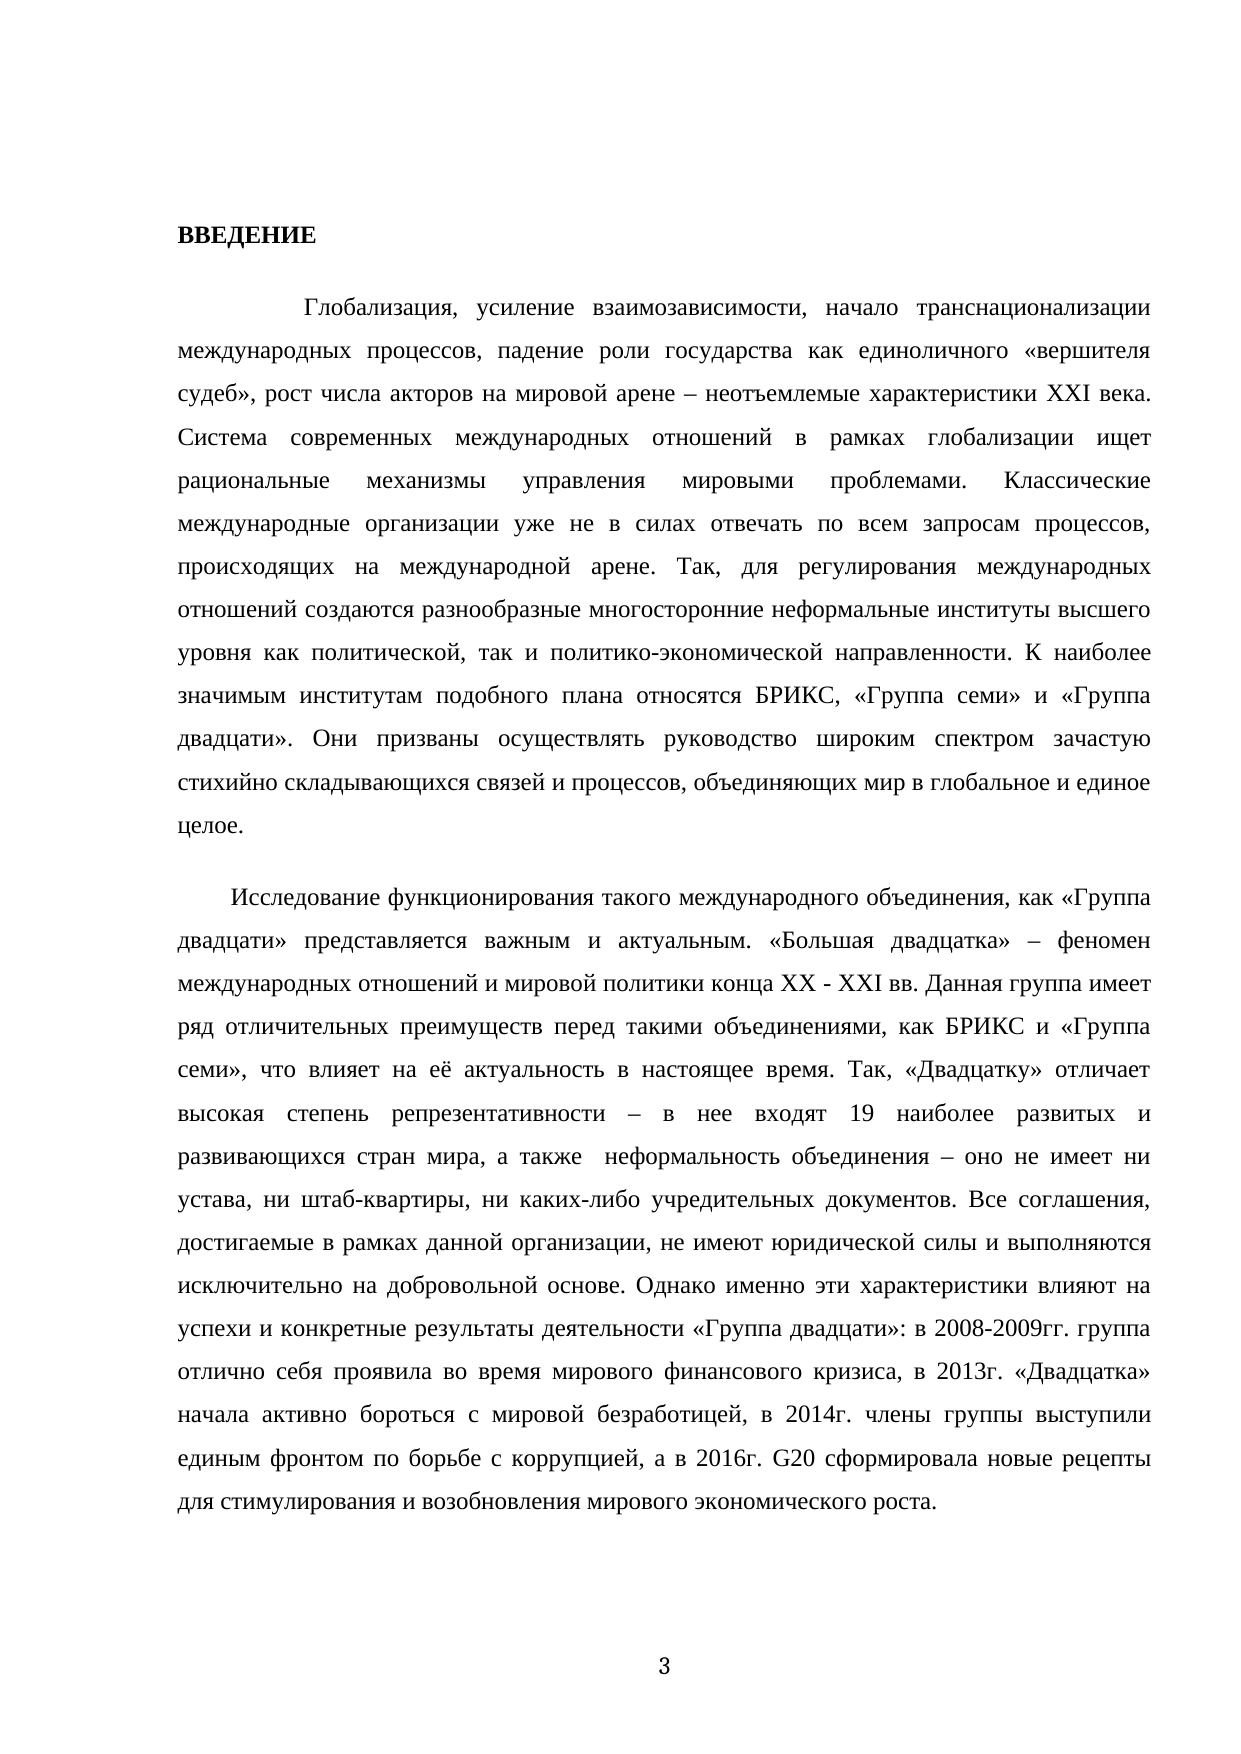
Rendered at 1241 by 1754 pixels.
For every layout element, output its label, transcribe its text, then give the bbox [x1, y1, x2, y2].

text Исследование функционирования такого международного объединения, как «Группа двадцати» представляется важным и актуальным. «Большая двадцатка» – феномен международных отношений и мировой политики конца XX - XXI вв. Данная группа имеет ряд отличительных преимуществ перед такими объединениями, как БРИКС и «Группа семи», что влияет на её актуальность в настоящее время. Так, «Двадцатку» отличает высокая степень репрезентативности – в нее входят 19 наиболее развитых и развивающихся стран мира, а также неформальность объединения – оно не имеет ни устава, ни штаб-квартиры, ни каких-либо учредительных документов. Все соглашения, достигаемые в рамках данной организации, не имеют юридической силы и выполняются исключительно на добровольной основе. Однако именно эти характеристики влияют на успехи и конкретные результаты деятельности «Группа двадцати»: в 2008-2009гг. группа отлично себя проявила во время мирового финансового кризиса, в 2013г. «Двадцатка» начала активно бороться с мировой безработицей, в 2014г. члены группы выступили единым фронтом по борьбе с коррупцией, а в 2016г. G20 сформировала новые рецепты для стимулирования и возобновления мирового экономического роста. [177, 882, 1152, 1514]
text ВВЕДЕНИЕ [177, 220, 1152, 249]
text Глобализация, усиление взаимозависимости, начало транснационализации международных процессов, падение роли государства как единоличного «вершителя судеб», рост числа акторов на мировой арене – неотъемлемые характеристики XXI века. Система современных международных отношений в рамках глобализации ищет рациональные механизмы управления мировыми проблемами. Классические международные организации уже не в силах отвечать по всем запросам процессов, происходящих на международной арене. Так, для регулирования международных отношений создаются разнообразные многосторонние неформальные институты высшего уровня как политической, так и политико-экономической направленности. К наиболее значимым институтам подобного плана относятся БРИКС, «Группа семи» и «Группа двадцати». Они призваны осуществлять руководство широким спектром зачастую стихийно складывающихся связей и процессов, объединяющих мир в глобальное и единое целое. [177, 292, 1152, 838]
